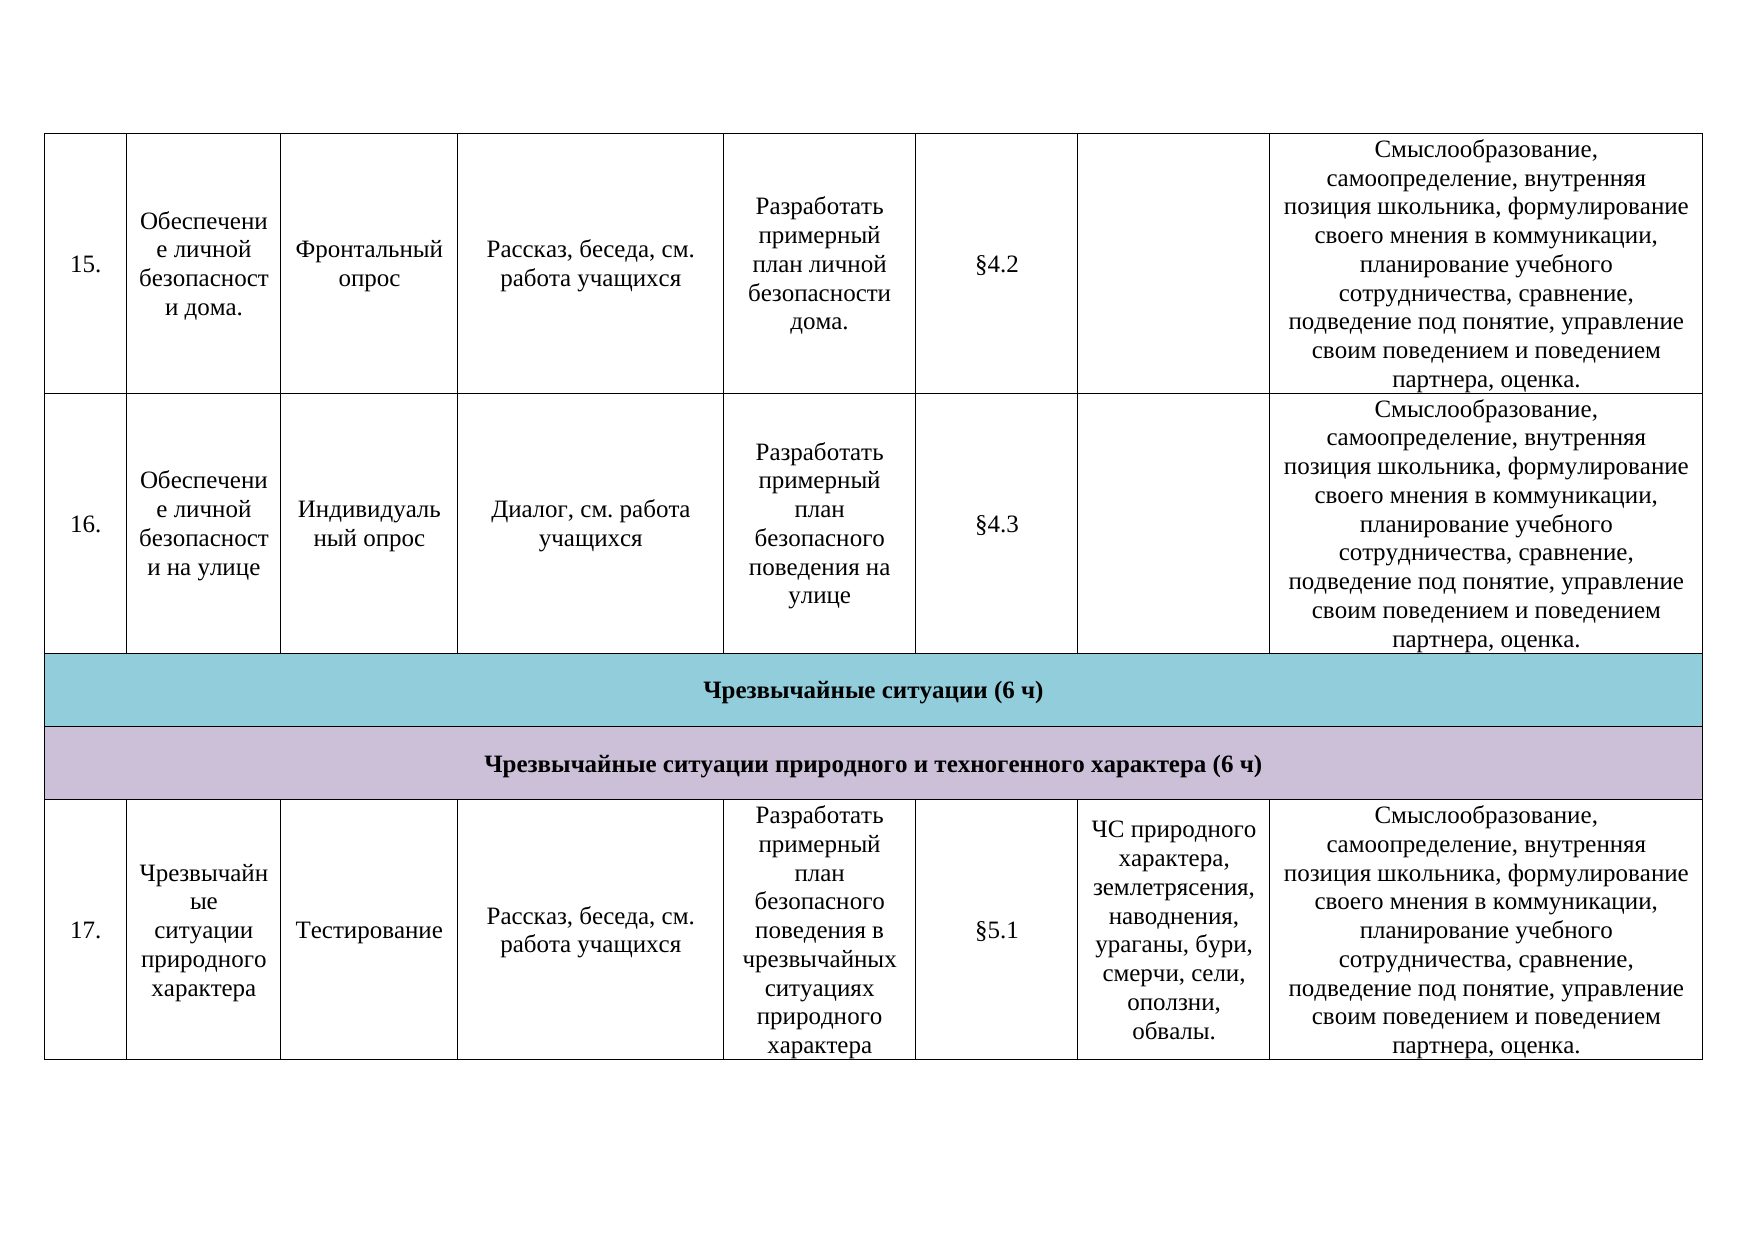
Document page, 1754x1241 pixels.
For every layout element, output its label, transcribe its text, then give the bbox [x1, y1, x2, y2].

table_cell [1078, 394, 1269, 652]
table_cell Фронтальный опрос [281, 134, 457, 393]
table_cell Обеспечение личной безопасности дома. [127, 134, 280, 393]
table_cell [458, 134, 723, 393]
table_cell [1270, 134, 1702, 393]
table_cell Чрезвычайные ситуации (6 ч) [45, 654, 1702, 726]
table_cell Разработать примерный план безопасного поведения в чрезвычайных ситуациях природного характера [724, 800, 915, 1059]
table_cell §5.1 [916, 800, 1077, 1059]
table_cell ЧС природного характера, землетрясения, наводнения, ураганы, бури, смерчи, сели, оползни, обвалы. [1078, 800, 1269, 1059]
table_cell 16. [45, 394, 126, 652]
table_cell Разработать примерный план личной безопасности дома. [724, 134, 915, 393]
table_cell 17. [45, 800, 126, 1059]
table_cell §4.2 [916, 134, 1077, 393]
table_cell [1078, 134, 1269, 393]
table_cell 15. [45, 134, 126, 393]
table_cell Тестирование [281, 800, 457, 1059]
table_cell Обеспечение личной безопасности на улице [127, 394, 280, 652]
table_cell Индивидуальный опрос [281, 394, 457, 652]
table_cell §4.3 [916, 394, 1077, 652]
table_cell Разработать примерный план безопасного поведения на улице [724, 394, 915, 652]
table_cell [458, 800, 723, 1059]
table_cell Чрезвычайные ситуации природного характера [127, 800, 280, 1059]
table_cell Чрезвычайные ситуации природного и техногенного характера (6 ч) [45, 727, 1702, 799]
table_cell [1270, 800, 1702, 1059]
table_cell Диалог, см. работа учащихся [458, 394, 723, 652]
